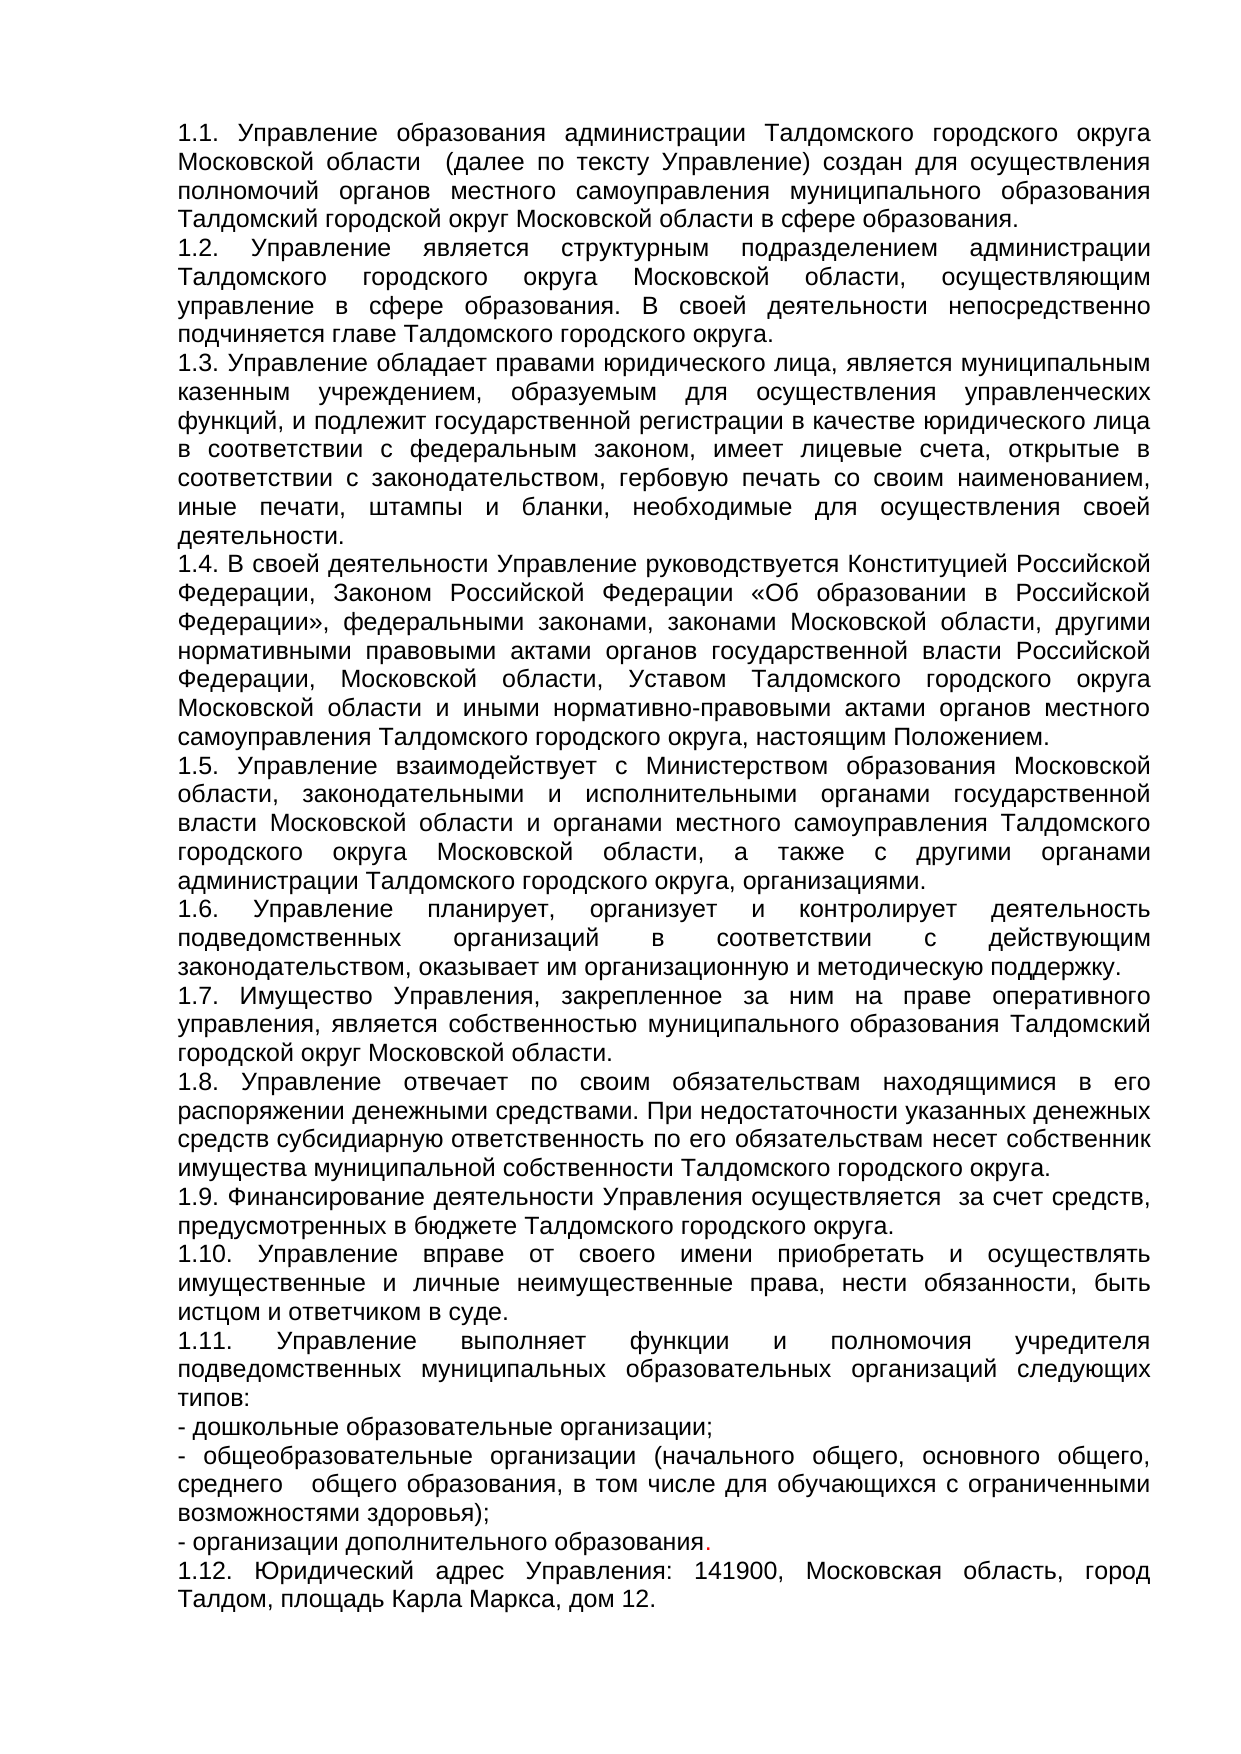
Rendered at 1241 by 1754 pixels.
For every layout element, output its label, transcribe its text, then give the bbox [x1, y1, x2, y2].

text 1.12. Юридический адрес Управления: 141900, Московская область, город Талдом, площадь Карла Маркса, дом 12. [177, 1556, 1152, 1613]
text 1.6. Управление планирует, организует и контролирует деятельность подведомственных организаций в соответствии с действующим законодательством, оказывает им организационную и методическую поддержку. [177, 894, 1152, 981]
text 1.11. Управление выполняет функции и полномочия учредителя подведомственных муниципальных образовательных организаций следующих типов: [177, 1326, 1152, 1412]
text 1.8. Управление отвечает по своим обязательствам находящимися в его распоряжении денежными средствами. При недостаточности указанных денежных средств субсидиарную ответственность по его обязательствам несет собственник имущества муниципальной собственности Талдомского городского округа. [177, 1067, 1152, 1182]
text 1.4. В своей деятельности Управление руководствуется Конституцией Российской Федерации, Законом Российской Федерации «Об образовании в Российской Федерации», федеральными законами, законами Московской области, другими нормативными правовыми актами органов государственной власти Российской Федерации, Московской области, Уставом Талдомского городского округа Московской области и иными нормативно-правовыми актами органов местного самоуправления Талдомского городского округа, настоящим Положением. [177, 549, 1152, 751]
text - организации дополнительного образования. [177, 1527, 1152, 1556]
text - дошкольные образовательные организации; [177, 1412, 1152, 1441]
text 1.10. Управление вправе от своего имени приобретать и осуществлять имущественные и личные неимущественные права, нести обязанности, быть истцом и ответчиком в суде. [177, 1239, 1152, 1326]
text 1.9. Финансирование деятельности Управления осуществляется за счет средств, предусмотренных в бюджете Талдомского городского округа. [177, 1182, 1152, 1239]
text 1.5. Управление взаимодействует с Министерством образования Московской области, законодательными и исполнительными органами государственной власти Московской области и органами местного самоуправления Талдомского городского округа Московской области, а также с другими органами администрации Талдомского городского округа, организациями. [177, 751, 1152, 894]
text 1.2. Управление является структурным подразделением администрации Талдомского городского округа Московской области, осуществляющим управление в сфере образования. В своей деятельности непосредственно подчиняется главе Талдомского городского округа. [177, 233, 1152, 348]
text 1.3. Управление обладает правами юридического лица, является муниципальным казенным учреждением, образуемым для осуществления управленческих функций, и подлежит государственной регистрации в качестве юридического лица в соответствии с федеральным законом, имеет лицевые счета, открытые в соответствии с законодательством, гербовую печать со своим наименованием, иные печати, штампы и бланки, необходимые для осуществления своей деятельности. [177, 348, 1152, 549]
text - общеобразовательные организации (начального общего, основного общего, среднего общего образования, в том числе для обучающихся с ограниченными возможностями здоровья); [177, 1441, 1152, 1527]
text 1.1. Управление образования администрации Талдомского городского округа Московской области (далее по тексту Управление) создан для осуществления полномочий органов местного самоуправления муниципального образования Талдомский городской округ Московской области в сфере образования. [177, 118, 1152, 233]
text 1.7. Имущество Управления, закрепленное за ним на праве оперативного управления, является собственностью муниципального образования Талдомский городской округ Московской области. [177, 981, 1152, 1067]
